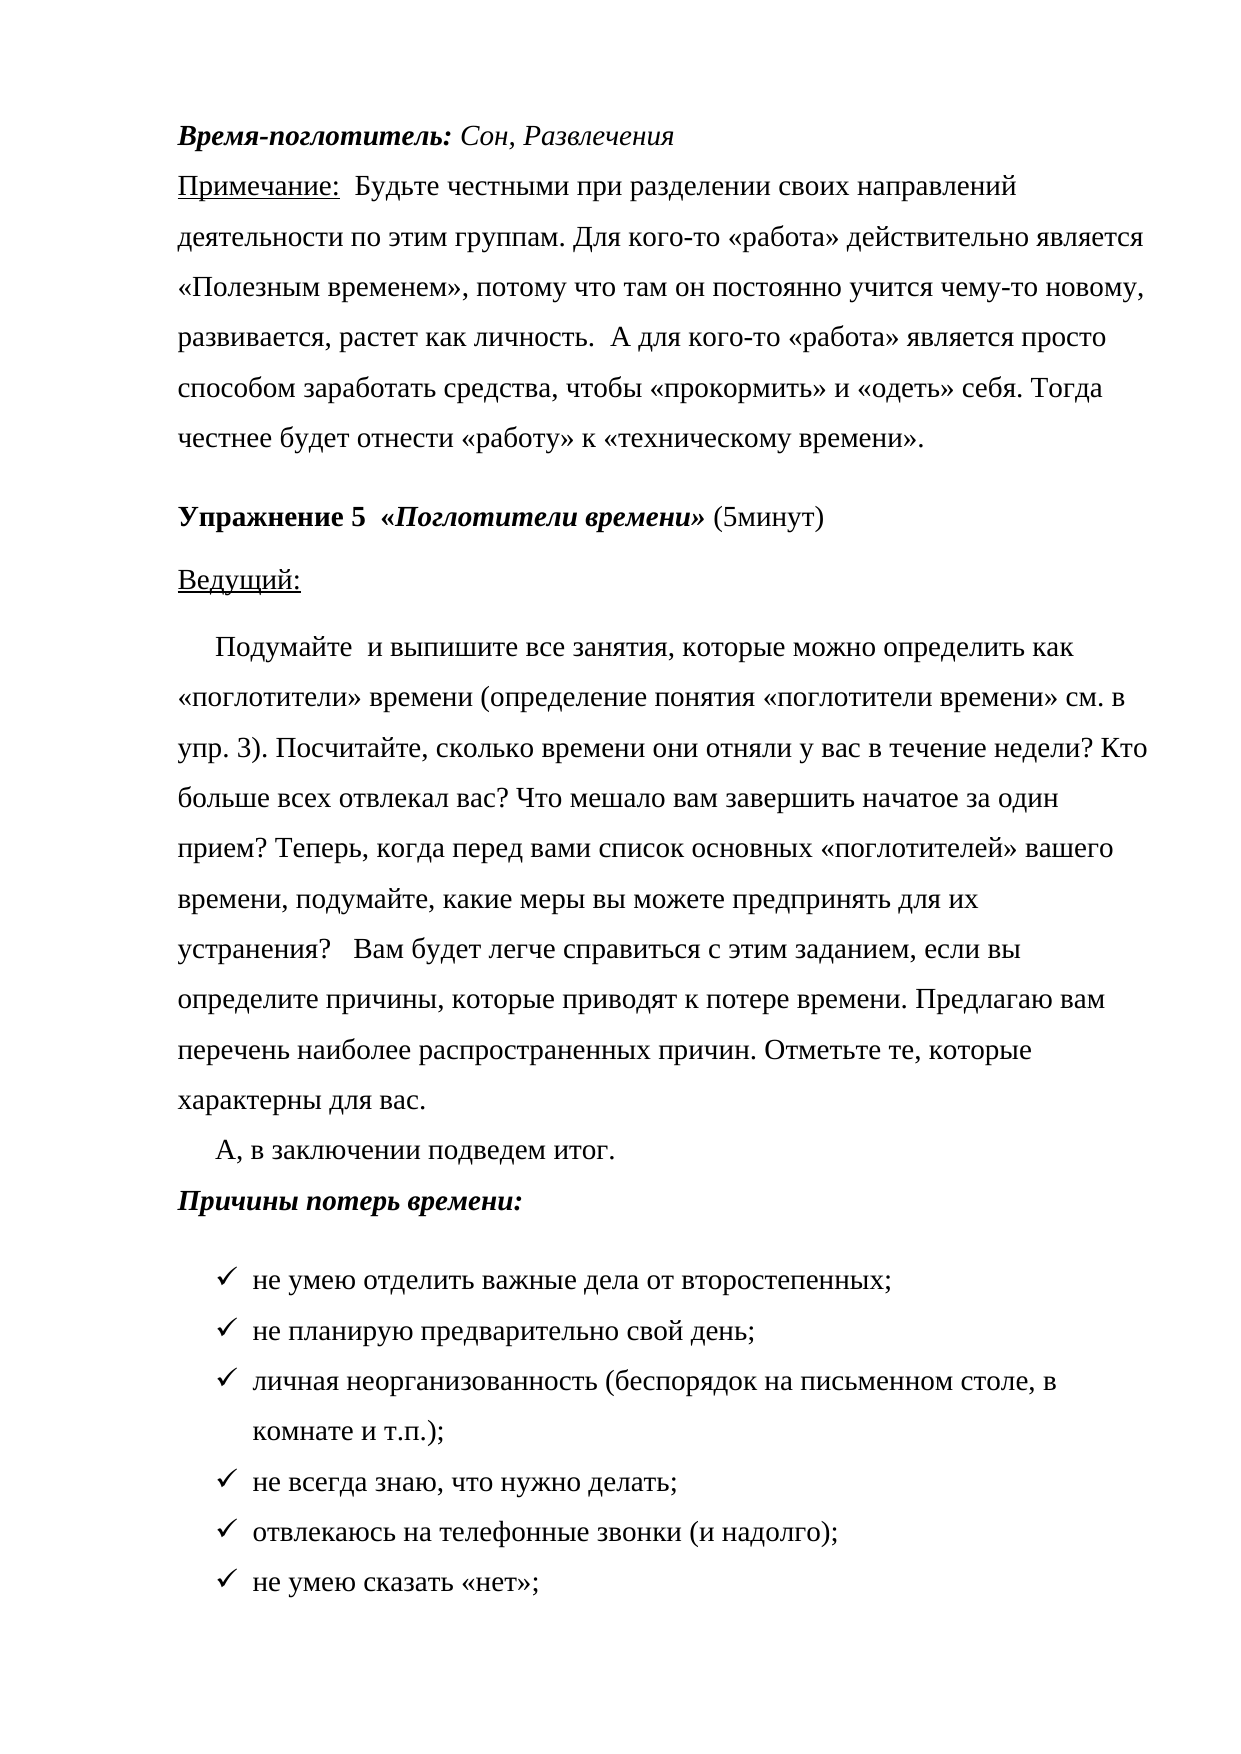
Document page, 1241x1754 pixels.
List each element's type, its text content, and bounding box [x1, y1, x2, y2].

list личная неорганизованность (беспорядок на письменном столе, в комнате и т.п.); [215, 1363, 1152, 1447]
text Упражнение 5 «Поглотители времени» (5минут) [177, 499, 1152, 533]
list не планирую предварительно свой день; [215, 1313, 1152, 1346]
text Подумайте и выпишите все занятия, которые можно определить как «поглотители» времени (определение понятия «поглотители времени» см. в упр. 3). Посчитайте, сколько времени они отняли у вас в течение недели? Кто больше всех отвлекал вас? Что мешало вам завершить начатое за один прием? Теперь, когда перед вами список основных «поглотителей» вашего времени, подумайте, какие меры вы можете предпринять для их устранения? Вам будет легче справиться с этим заданием, если вы определите причины, которые приводят к потере времени. Предлагаю вам перечень наиболее распространенных причин. Отметьте те, которые характерны для вас. [177, 629, 1152, 1116]
list не умею сказать «нет»; [215, 1564, 1152, 1598]
list не умею отделить важные дела от второстепенных; [215, 1262, 1152, 1296]
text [177, 118, 1152, 453]
list не всегда знаю, что нужно делать; [215, 1464, 1152, 1497]
text Ведущий: [177, 562, 1152, 596]
text А, в заключении подведем итог. Причины потерь времени: [177, 1132, 1152, 1216]
list отвлекаюсь на телефонные звонки (и надолго); [215, 1514, 1152, 1548]
